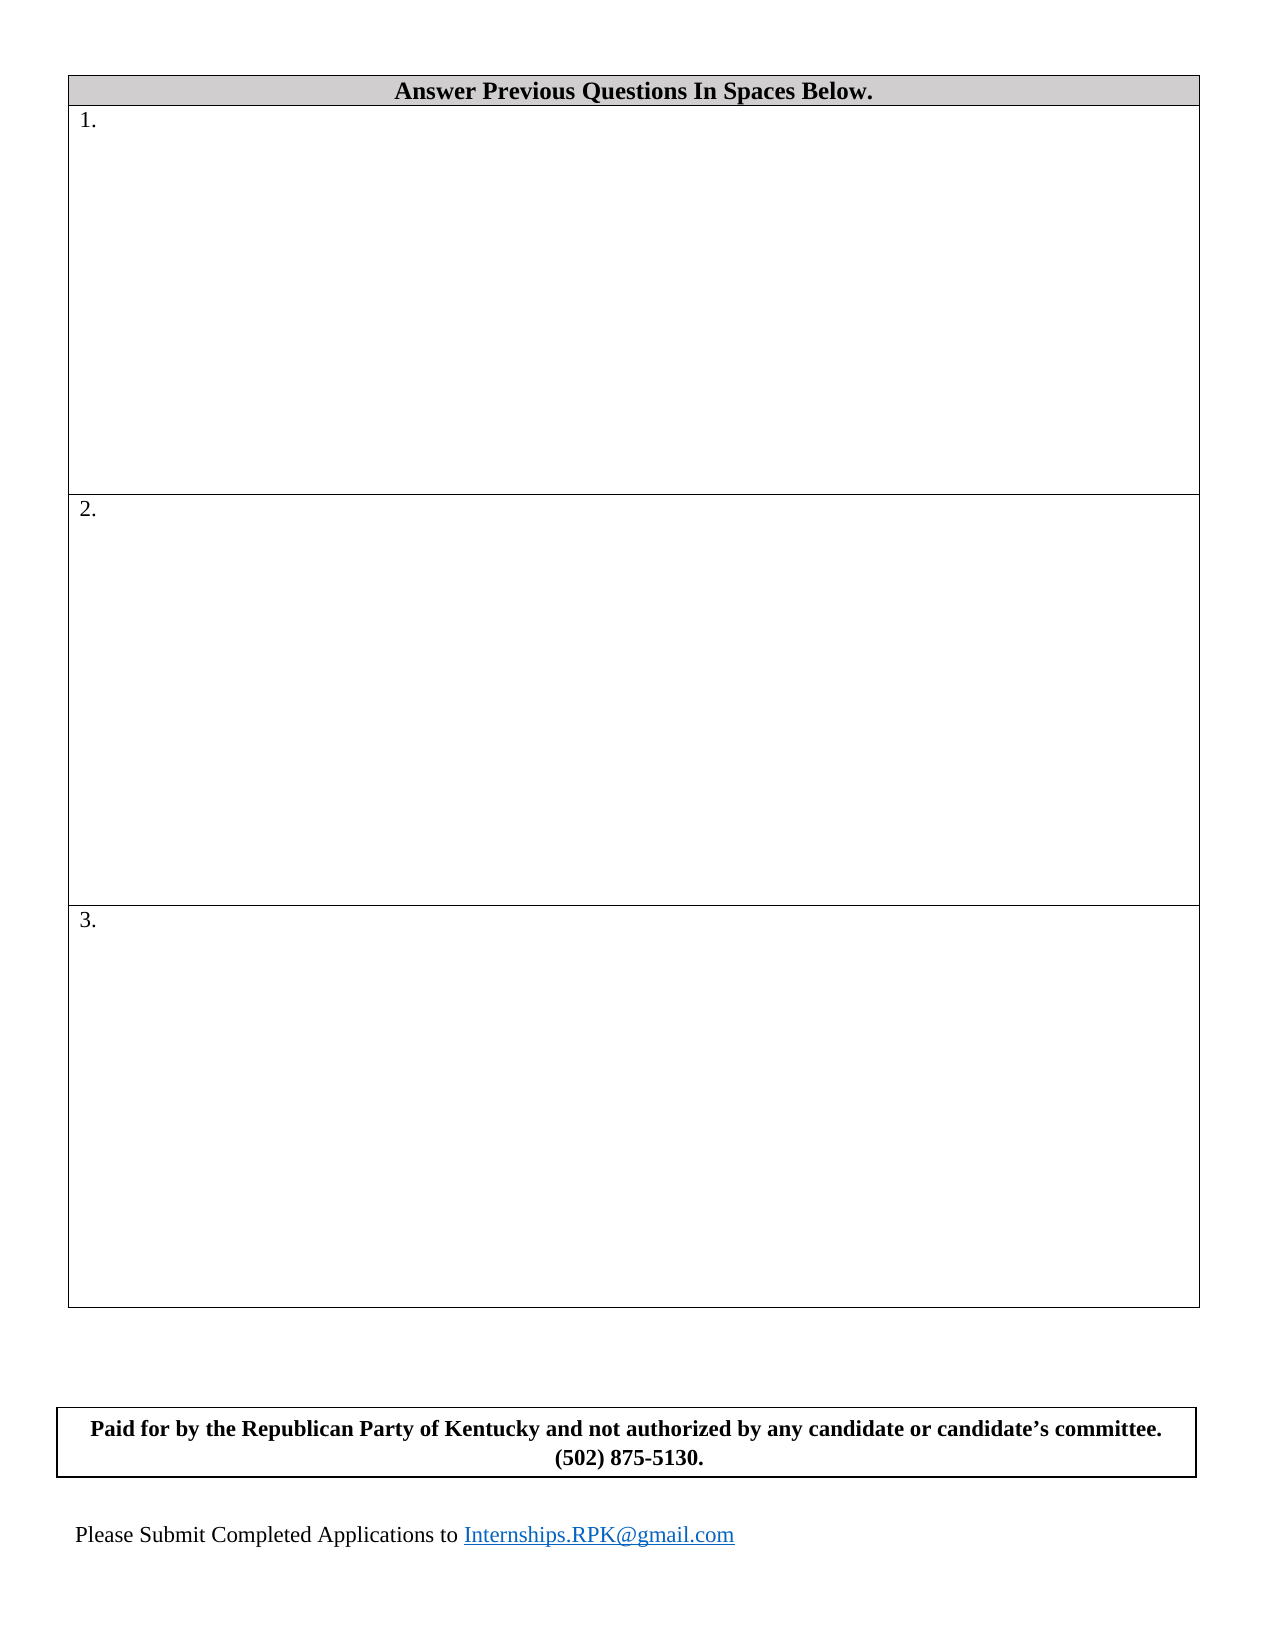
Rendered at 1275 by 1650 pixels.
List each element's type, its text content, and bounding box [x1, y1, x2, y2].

table_cell 1. [69, 106, 1199, 494]
table_cell 3. [69, 906, 1199, 1307]
table_header Answer Previous Questions In Spaces Below. [69, 76, 1199, 105]
table_cell 2. [69, 495, 1199, 905]
